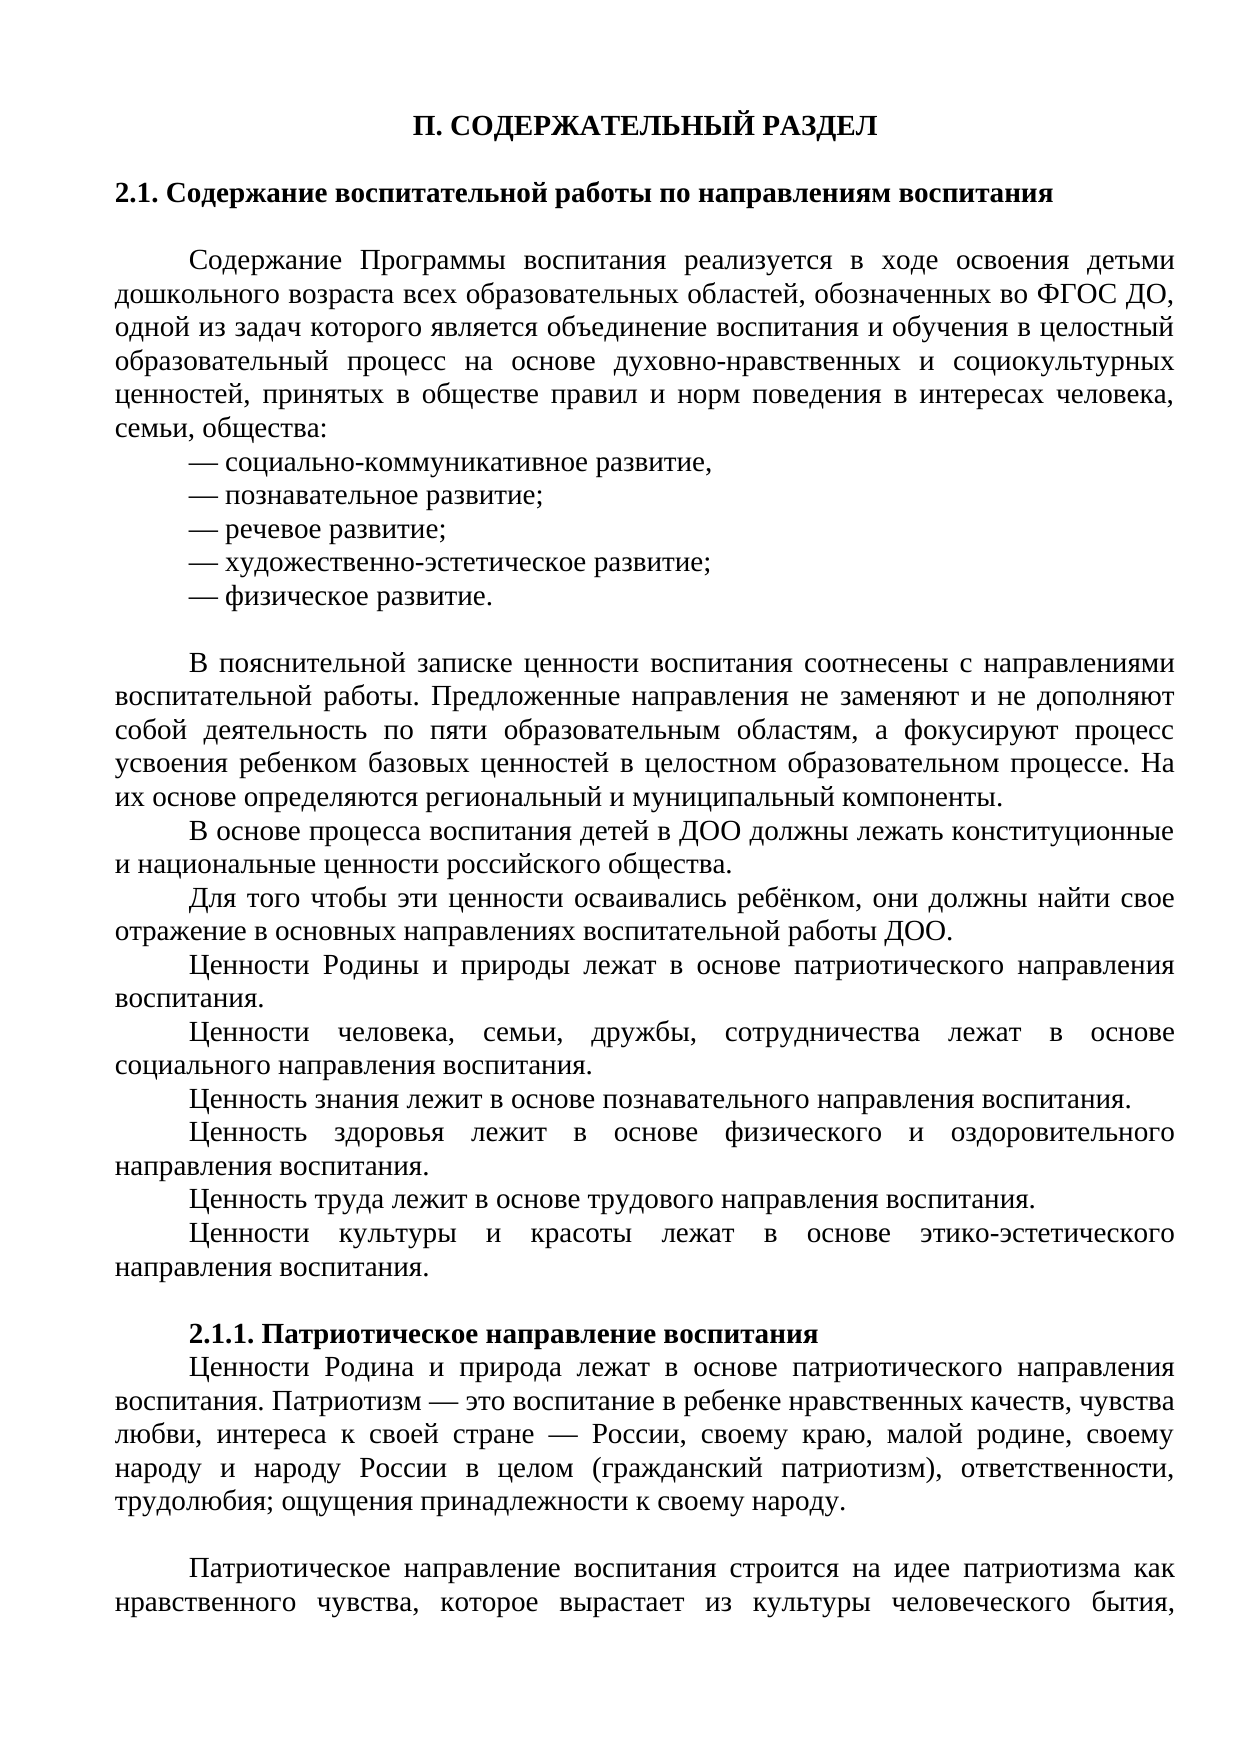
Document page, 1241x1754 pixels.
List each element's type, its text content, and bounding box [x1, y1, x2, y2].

text — познавательное развитие; [114, 477, 1176, 511]
text — физическое развитие. [114, 578, 1176, 611]
text — художественно-эстетическое развитие; [114, 544, 1176, 578]
text Содержание Программы воспитания реализуется в ходе освоения детьми дошкольного возраста всех образовательных областей, обозначенных во ФГОС ДО, одной из задач которого является объединение воспитания и обучения в целостный образовательный процесс на основе духовно-нравственных и социокультурных ценностей, принятых в обществе правил и норм поведения в интересах человека, семьи, общества: [114, 242, 1176, 444]
text Ценность труда лежит в основе трудового направления воспитания. [114, 1182, 1176, 1215]
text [114, 1551, 1176, 1618]
text Ценность знания лежит в основе познавательного направления воспитания. [114, 1081, 1176, 1114]
text П. СОДЕРЖАТЕЛЬНЫЙ РАЗДЕЛ [114, 108, 1176, 142]
text Ценности Родины и природы лежат в основе патриотического направления воспитания. [114, 947, 1176, 1014]
text Для того чтобы эти ценности осваивались ребёнком, они должны найти свое отражение в основных направлениях воспитательной работы ДОО. [114, 880, 1176, 947]
text В основе процесса воспитания детей в ДОО должны лежать конституционные и национальные ценности российского общества. [114, 813, 1176, 880]
text В пояснительной записке ценности воспитания соотнесены с направлениями воспитательной работы. Предложенные направления не заменяют и не дополняют собой деятельность по пяти образовательным областям, а фокусируют процесс усвоения ребенком базовых ценностей в целостном образовательном процессе. На их основе определяются региональный и муниципальный компоненты. [114, 645, 1176, 813]
text Ценности Родина и природа лежат в основе патриотического направления воспитания. Патриотизм — это воспитание в ребенке нравственных качеств, чувства любви, интереса к своей стране — России, своему краю, малой родине, своему народу и народу России в целом (гражданский патриотизм), ответственности, трудолюбия; ощущения принадлежности к своему народу. [114, 1349, 1176, 1517]
text — речевое развитие; [114, 511, 1176, 544]
text 2.1.1. Патриотическое направление воспитания [114, 1316, 1176, 1349]
text — социально-коммуникативное развитие, [114, 444, 1176, 477]
text Ценность здоровья лежит в основе физического и оздоровительного направления воспитания. [114, 1114, 1176, 1182]
text Ценности человека, семьи, дружбы, сотрудничества лежат в основе социального направления воспитания. [114, 1014, 1176, 1081]
text 2.1. Содержание воспитательной работы по направлениям воспитания [114, 175, 1176, 209]
text Ценности культуры и красоты лежат в основе этико-эстетического направления воспитания. [114, 1215, 1176, 1282]
